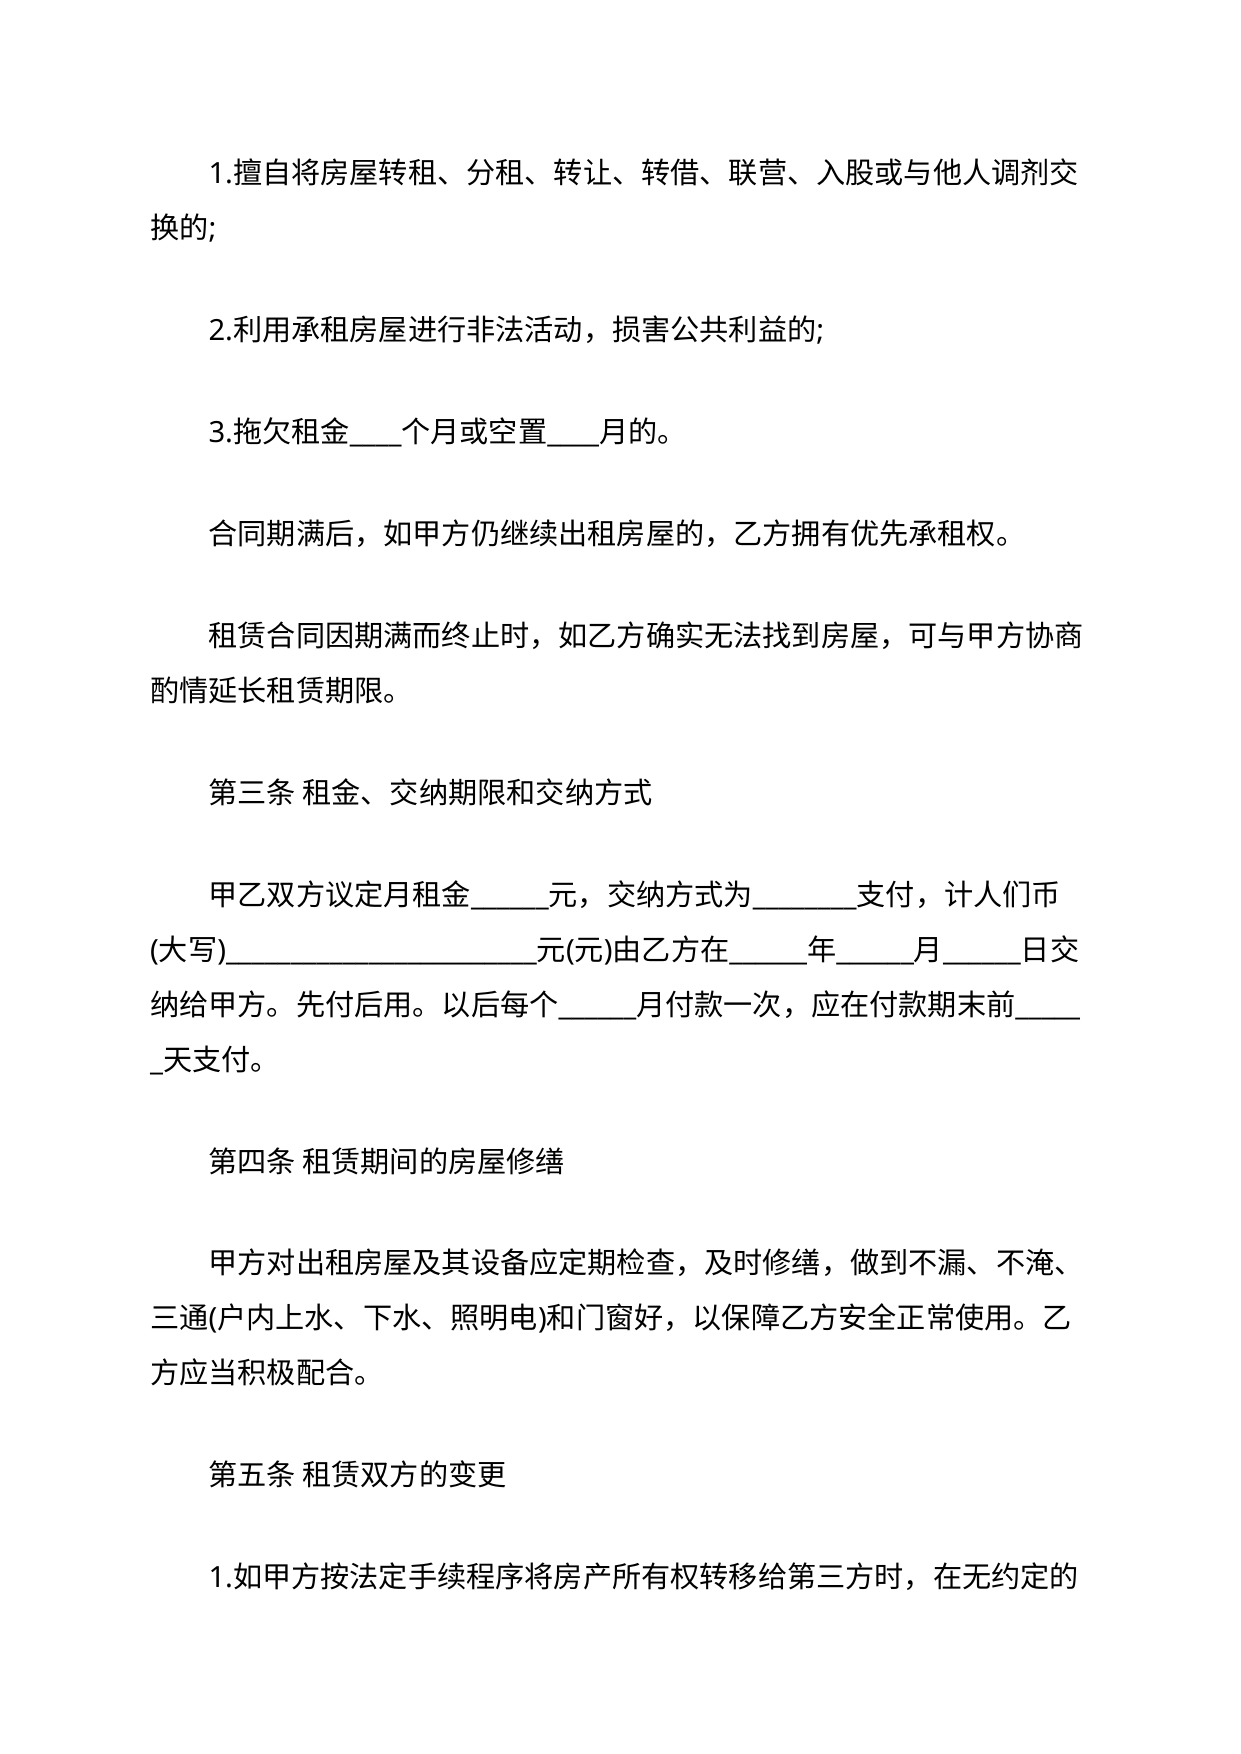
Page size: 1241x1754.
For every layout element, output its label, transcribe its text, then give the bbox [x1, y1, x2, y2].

text 1.擅自将房屋转租、分租、转让、转借、联营、入股或与他人调剂交换的; [150, 150, 1090, 247]
text 甲乙双方议定月租金______元，交纳方式为________支付，计人们币(大写)________________________元(元)由乙方在______年______月______日交纳给甲方。先付后用。以后每个______月付款一次，应在付款期末前______天支付。 [150, 871, 1090, 1078]
text 甲方对出租房屋及其设备应定期检查，及时修缮，做到不漏、不淹、三通(户内上水、下水、照明电)和门窗好，以保障乙方安全正常使用。乙方应当积极配合。 [150, 1240, 1090, 1392]
text 合同期满后，如甲方仍继续出租房屋的，乙方拥有优先承租权。 [150, 511, 1090, 553]
text 第三条 租金、交纳期限和交纳方式 [150, 769, 1090, 812]
text 租赁合同因期满而终止时，如乙方确实无法找到房屋，可与甲方协商酌情延长租赁期限。 [150, 613, 1090, 710]
text 2.利用承租房屋进行非法活动，损害公共利益的; [150, 307, 1090, 349]
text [150, 1553, 1090, 1596]
text 第五条 租赁双方的变更 [150, 1452, 1090, 1494]
text 3.拖欠租金____个月或空置____月的。 [150, 409, 1090, 451]
text 第四条 租赁期间的房屋修缮 [150, 1138, 1090, 1180]
